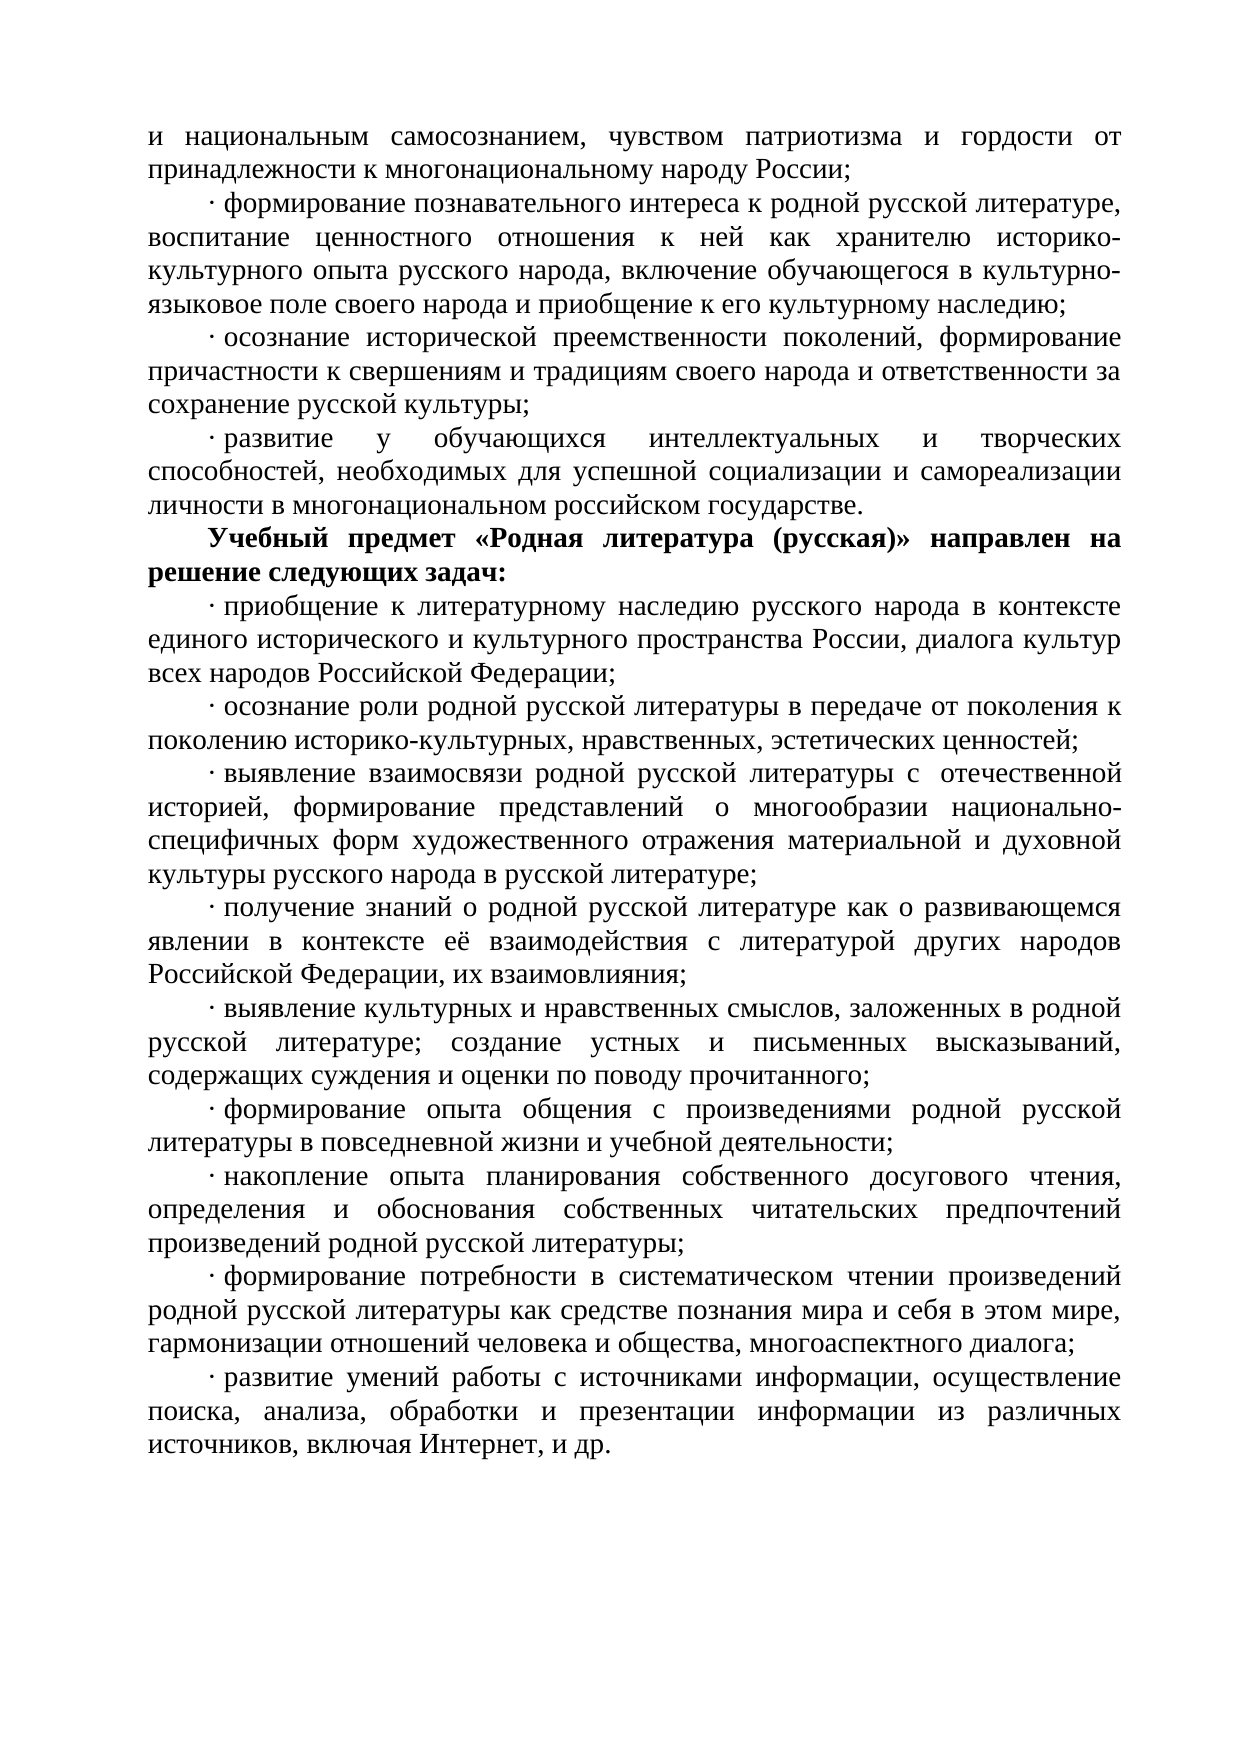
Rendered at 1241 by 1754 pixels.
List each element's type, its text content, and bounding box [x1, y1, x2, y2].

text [148, 118, 1122, 185]
text · выявление взаимосвязи родной русской литературы с отечественной историей, формирование представлений о многообразии национально-специфичных форм художественного отражения материальной и духовной культуры русского народа в русской литературе; [148, 755, 1122, 889]
text · выявление культурных и нравственных смыслов, заложенных в родной русской литературе; создание устных и письменных высказываний, содержащих суждения и оценки по поводу прочитанного; [148, 990, 1122, 1091]
text · осознание роли родной русской литературы в передаче от поколения к поколению историко-культурных, нравственных, эстетических ценностей; [148, 688, 1122, 755]
text · развитие у обучающихся интеллектуальных и творческих способностей, необходимых для успешной социализации и самореализации личности в многонациональном российском государстве. [148, 420, 1122, 521]
text · формирование опыта общения с произведениями родной русской литературы в повседневной жизни и учебной деятельности; [148, 1091, 1122, 1158]
text · приобщение к литературному наследию русского народа в контексте единого исторического и культурного пространства России, диалога культур всех народов Российской Федерации; [148, 588, 1122, 688]
text · получение знаний о родной русской литературе как о развивающемся явлении в контексте её взаимодействия с литературой других народов Российской Федерации, их взаимовлияния; [148, 889, 1122, 990]
text · развитие умений работы с источниками информации, осуществление поиска, анализа, обработки и презентации информации из различных источников, включая Интернет, и др. [148, 1359, 1122, 1460]
text Учебный предмет «Родная литература (русская)» направлен на решение следующих задач: [148, 521, 1122, 588]
text · осознание исторической преемственности поколений, формирование причастности к свершениям и традициям своего народа и ответственности за сохранение русской культуры; [148, 319, 1122, 420]
text · формирование познавательного интереса к родной русской литературе, воспитание ценностного отношения к ней как хранителю историко-культурного опыта русского народа, включение обучающегося в культурно-языковое поле своего народа и приобщение к его культурному наследию; [148, 185, 1122, 319]
text · формирование потребности в систематическом чтении произведений родной русской литературы как средстве познания мира и себя в этом мире, гармонизации отношений человека и общества, многоаспектного диалога; [148, 1258, 1122, 1359]
text · накопление опыта планирования собственного досугового чтения, определения и обоснования собственных читательских предпочтений произведений родной русской литературы; [148, 1158, 1122, 1258]
